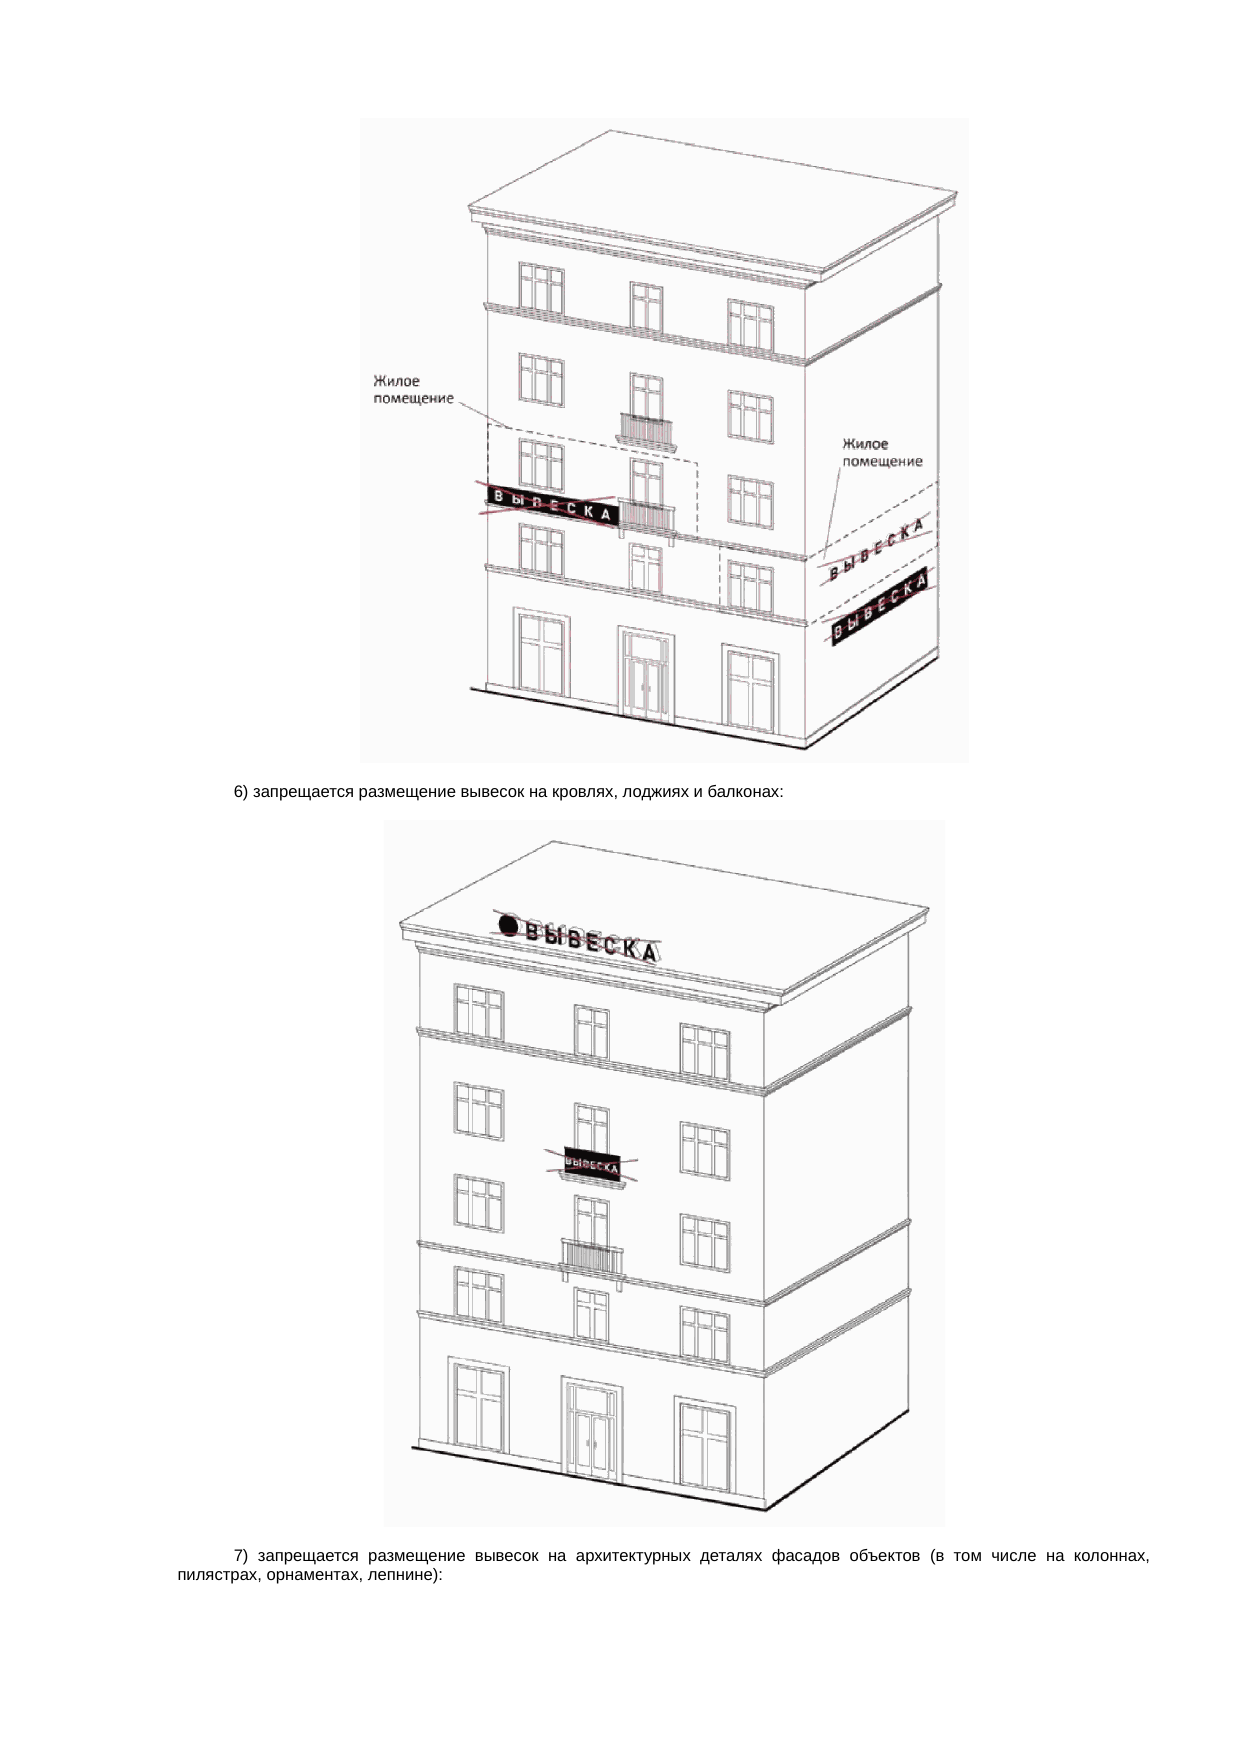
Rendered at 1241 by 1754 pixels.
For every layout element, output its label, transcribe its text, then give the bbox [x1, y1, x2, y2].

picture [360, 118, 969, 763]
text 6) запрещается размещение вывесок на кровлях, лоджиях и балконах: [177, 782, 1152, 801]
picture [383, 820, 946, 1527]
text 7) запрещается размещение вывесок на архитектурных деталях фасадов объектов (в том числе на колоннах, пилястрах, орнаментах, лепнине): [177, 1546, 1152, 1584]
